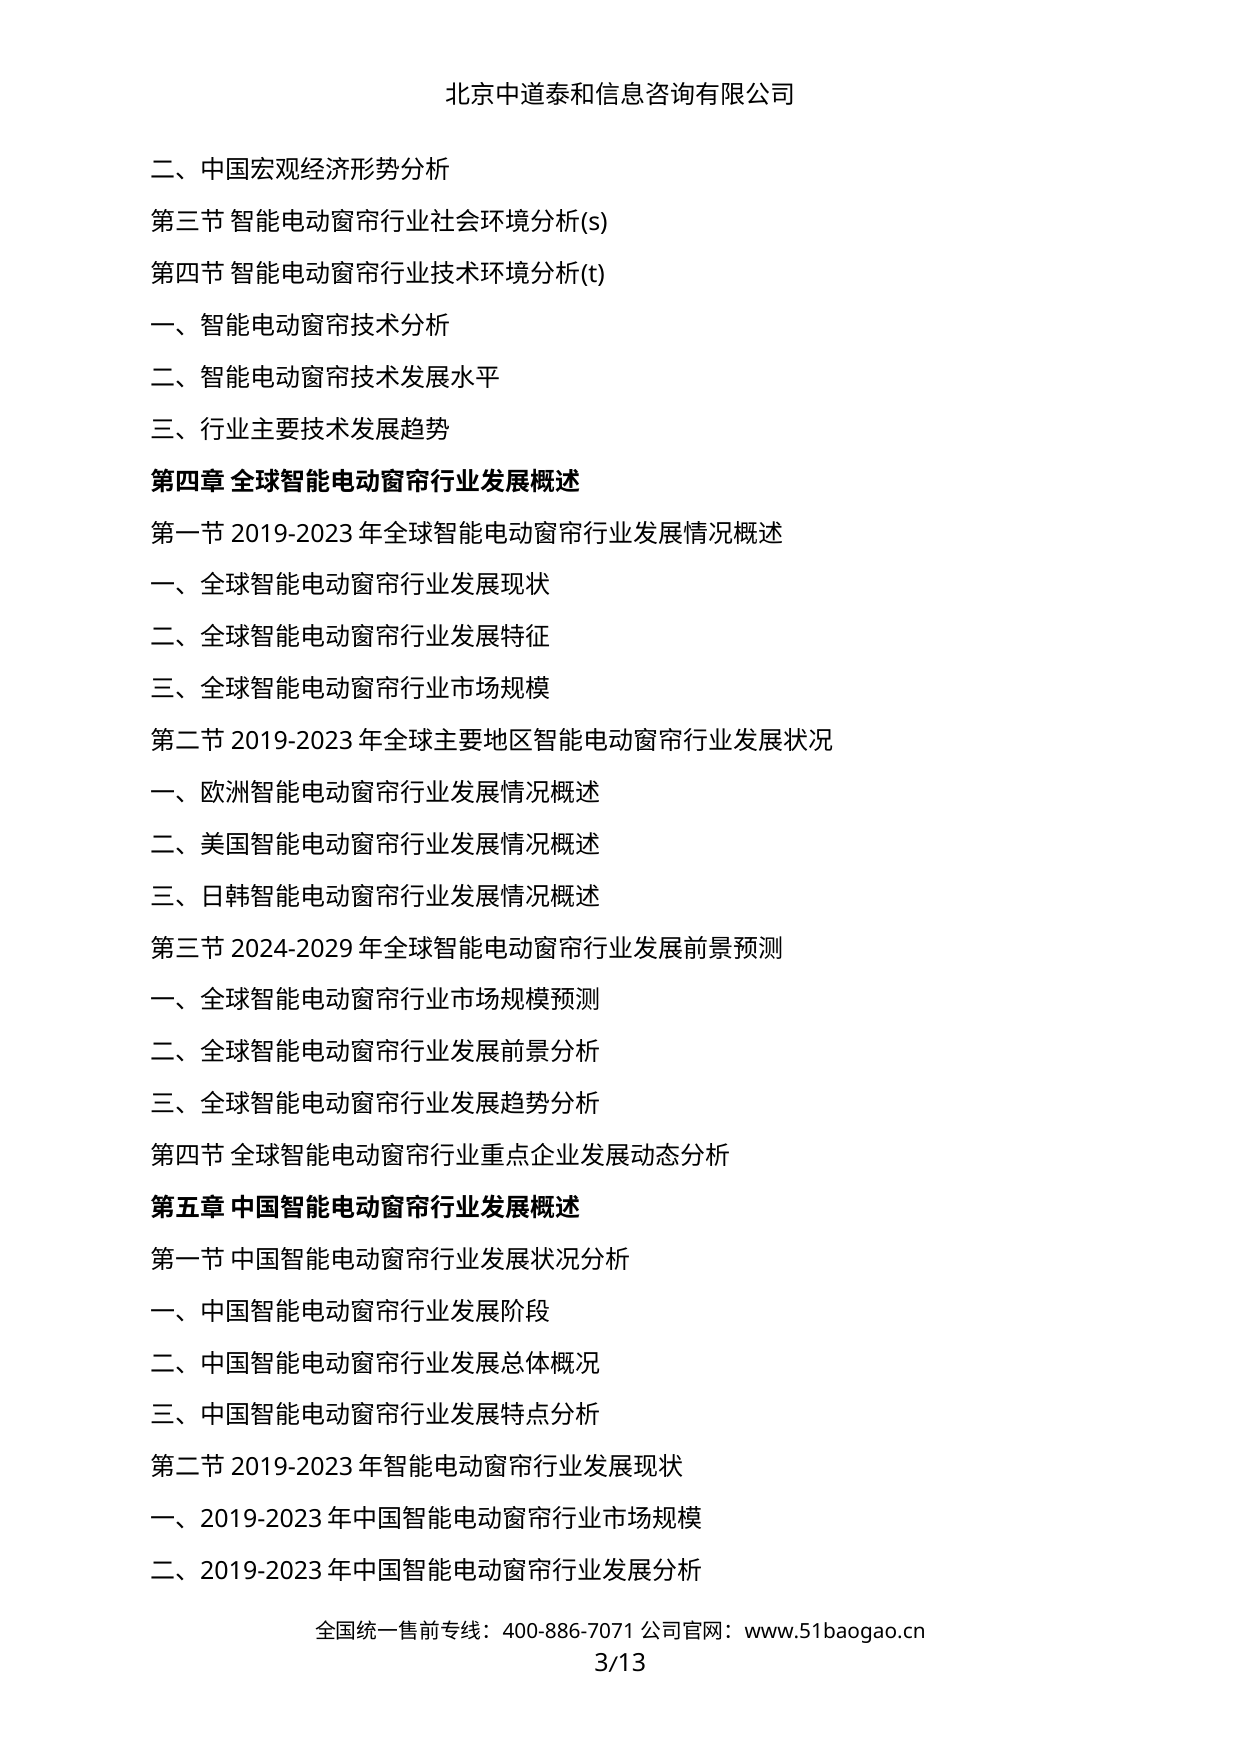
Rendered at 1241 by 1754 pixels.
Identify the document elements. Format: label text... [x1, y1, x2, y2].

text 第五章 中国智能电动窗帘行业发展概述 [150, 1187, 1090, 1224]
text 一、全球智能电动窗帘行业发展现状 [150, 565, 1090, 601]
text 三、日韩智能电动窗帘行业发展情况概述 [150, 876, 1090, 912]
text 三、全球智能电动窗帘行业发展趋势分析 [150, 1084, 1090, 1120]
text 一、中国智能电动窗帘行业发展阶段 [150, 1291, 1090, 1327]
text 一、欧洲智能电动窗帘行业发展情况概述 [150, 772, 1090, 809]
text 第四节 全球智能电动窗帘行业重点企业发展动态分析 [150, 1136, 1090, 1172]
text 三、行业主要技术发展趋势 [150, 409, 1090, 446]
text 一、2019-2023年中国智能电动窗帘行业市场规模 [150, 1499, 1090, 1535]
text 第二节 2019-2023年全球主要地区智能电动窗帘行业发展状况 [150, 721, 1090, 757]
text 三、全球智能电动窗帘行业市场规模 [150, 669, 1090, 705]
text 一、全球智能电动窗帘行业市场规模预测 [150, 980, 1090, 1016]
text 二、中国宏观经济形势分析 [150, 150, 1090, 186]
text 第四章 全球智能电动窗帘行业发展概述 [150, 461, 1090, 497]
text 第二节 2019-2023年智能电动窗帘行业发展现状 [150, 1447, 1090, 1483]
text 二、中国智能电动窗帘行业发展总体概况 [150, 1343, 1090, 1379]
text 三、中国智能电动窗帘行业发展特点分析 [150, 1395, 1090, 1431]
text 第一节 中国智能电动窗帘行业发展状况分析 [150, 1239, 1090, 1276]
text 二、美国智能电动窗帘行业发展情况概述 [150, 824, 1090, 861]
text 第三节 2024-2029年全球智能电动窗帘行业发展前景预测 [150, 928, 1090, 964]
text 第一节 2019-2023年全球智能电动窗帘行业发展情况概述 [150, 513, 1090, 549]
text 二、全球智能电动窗帘行业发展特征 [150, 617, 1090, 653]
text 二、2019-2023年中国智能电动窗帘行业发展分析 [150, 1551, 1090, 1587]
text 一、智能电动窗帘技术分析 [150, 306, 1090, 342]
text 第三节 智能电动窗帘行业社会环境分析(s) [150, 202, 1090, 238]
text 二、全球智能电动窗帘行业发展前景分析 [150, 1032, 1090, 1068]
text 二、智能电动窗帘技术发展水平 [150, 357, 1090, 394]
text 第四节 智能电动窗帘行业技术环境分析(t) [150, 254, 1090, 290]
